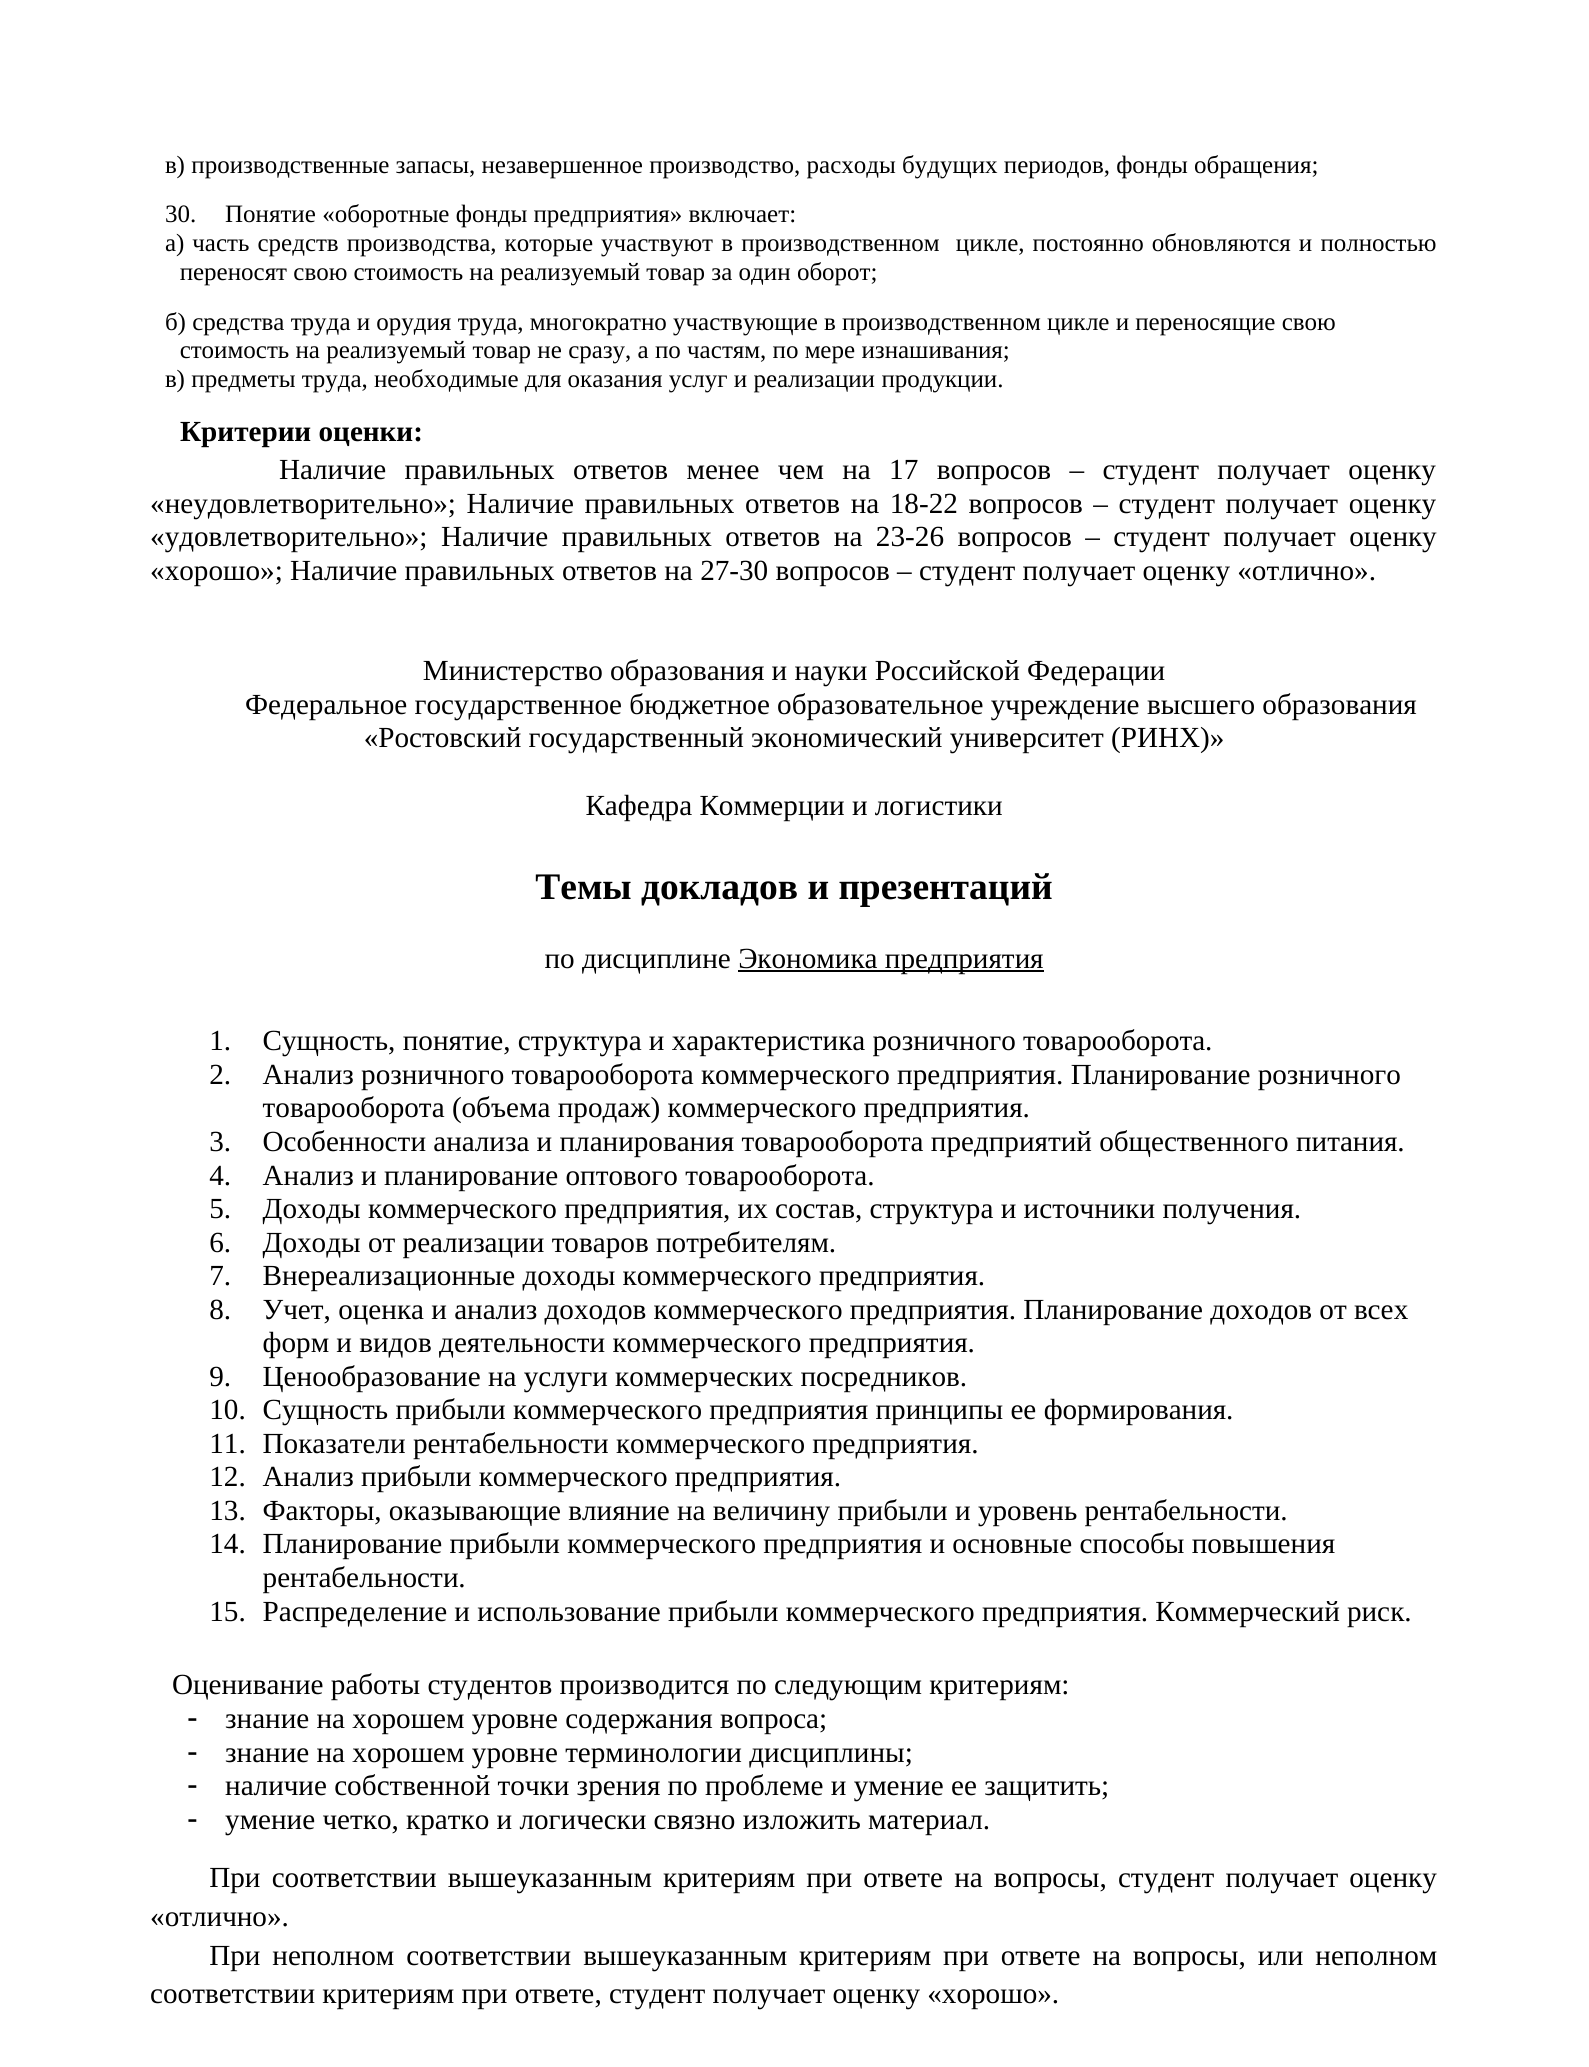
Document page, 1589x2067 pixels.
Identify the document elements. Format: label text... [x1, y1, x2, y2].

text б) средства труда и орудия труда, многократно участвующие в производственном цикле и переносящие свою стоимость на реализуемый товар не сразу, а по частям, по мере изнашивания; [165, 307, 1438, 364]
list Учет, оценка и анализ доходов коммерческого предприятия. Планирование доходов от всех форм и видов деятельности коммерческого предприятия. [209, 1292, 1438, 1359]
list Распределение и использование прибыли коммерческого предприятия. Коммерческий риск. [209, 1594, 1438, 1627]
text «Ростовский государственный экономический университет (РИНХ)» [150, 721, 1438, 754]
list Анализ розничного товарооборота коммерческого предприятия. Планирование розничного товарооборота (объема продаж) коммерческого предприятия. [209, 1057, 1438, 1124]
list умение четко, кратко и логически связно изложить материал. [187, 1802, 1438, 1836]
text При неполном соответствии вышеуказанным критериям при ответе на вопросы, или неполном соответствии критериям при ответе, студент получает оценку «хорошо». [150, 1938, 1438, 2010]
text Министерство образования и науки Российской Федерации [150, 653, 1438, 687]
text Кафедра Коммерции и логистики [150, 788, 1438, 821]
list знание на хорошем уровне терминологии дисциплины; [187, 1735, 1438, 1768]
text в) производственные запасы, незавершенное производство, расходы будущих периодов, фонды обращения; [165, 150, 1438, 179]
text Критерии оценки: [150, 414, 1438, 447]
list Сущность прибыли коммерческого предприятия принципы ее формирования. [209, 1392, 1438, 1426]
text Федеральное государственное бюджетное образовательное учреждение высшего образования [150, 687, 1438, 721]
list Доходы от реализации товаров потребителям. [209, 1225, 1438, 1258]
list Сущность, понятие, структура и характеристика розничного товарооборота. [209, 1023, 1438, 1057]
list Понятие «оборотные фонды предприятия» включает: [165, 199, 1438, 228]
list знание на хорошем уровне содержания вопроса; [187, 1701, 1438, 1735]
text Оценивание работы студентов производится по следующим критериям: [150, 1667, 1438, 1701]
list Показатели рентабельности коммерческого предприятия. [209, 1426, 1438, 1459]
list Внереализационные доходы коммерческого предприятия. [209, 1258, 1438, 1292]
list Анализ прибыли коммерческого предприятия. [209, 1459, 1438, 1493]
list Планирование прибыли коммерческого предприятия и основные способы повышения рентабельности. [209, 1527, 1438, 1594]
text по дисциплине Экономика предприятия [150, 941, 1438, 974]
text Наличие правильных ответов менее чем на 17 вопросов – студент получает оценку «неудовлетворительно»; Наличие правильных ответов на 18-22 вопросов – студент получает оценку «удовлетворительно»; Наличие правильных ответов на 23-26 вопросов – студент получает оценку «хорошо»; Наличие правильных ответов на 27-30 вопросов – студент получает оценку «отлично». [150, 452, 1438, 586]
text При соответствии вышеуказанным критериям при ответе на вопросы, студент получает оценку «отлично». [150, 1861, 1438, 1933]
list Доходы коммерческого предприятия, их состав, структура и источники получения. [209, 1191, 1438, 1225]
text а) часть средств производства, которые участвуют в производственном цикле, постоянно обновляются и полностью переносят свою стоимость на реализуемый товар за один оборот; [165, 228, 1438, 286]
list Факторы, оказывающие влияние на величину прибыли и уровень рентабельности. [209, 1493, 1438, 1527]
list Ценообразование на услуги коммерческих посредников. [209, 1359, 1438, 1392]
list наличие собственной точки зрения по проблеме и умение ее защитить; [187, 1768, 1438, 1802]
list Особенности анализа и планирования товарооборота предприятий общественного питания. [209, 1124, 1438, 1158]
text в) предметы труда, необходимые для оказания услуг и реализации продукции. [165, 364, 1438, 393]
list Анализ и планирование оптового товарооборота. [209, 1158, 1438, 1191]
text Темы докладов и презентаций [150, 864, 1438, 907]
